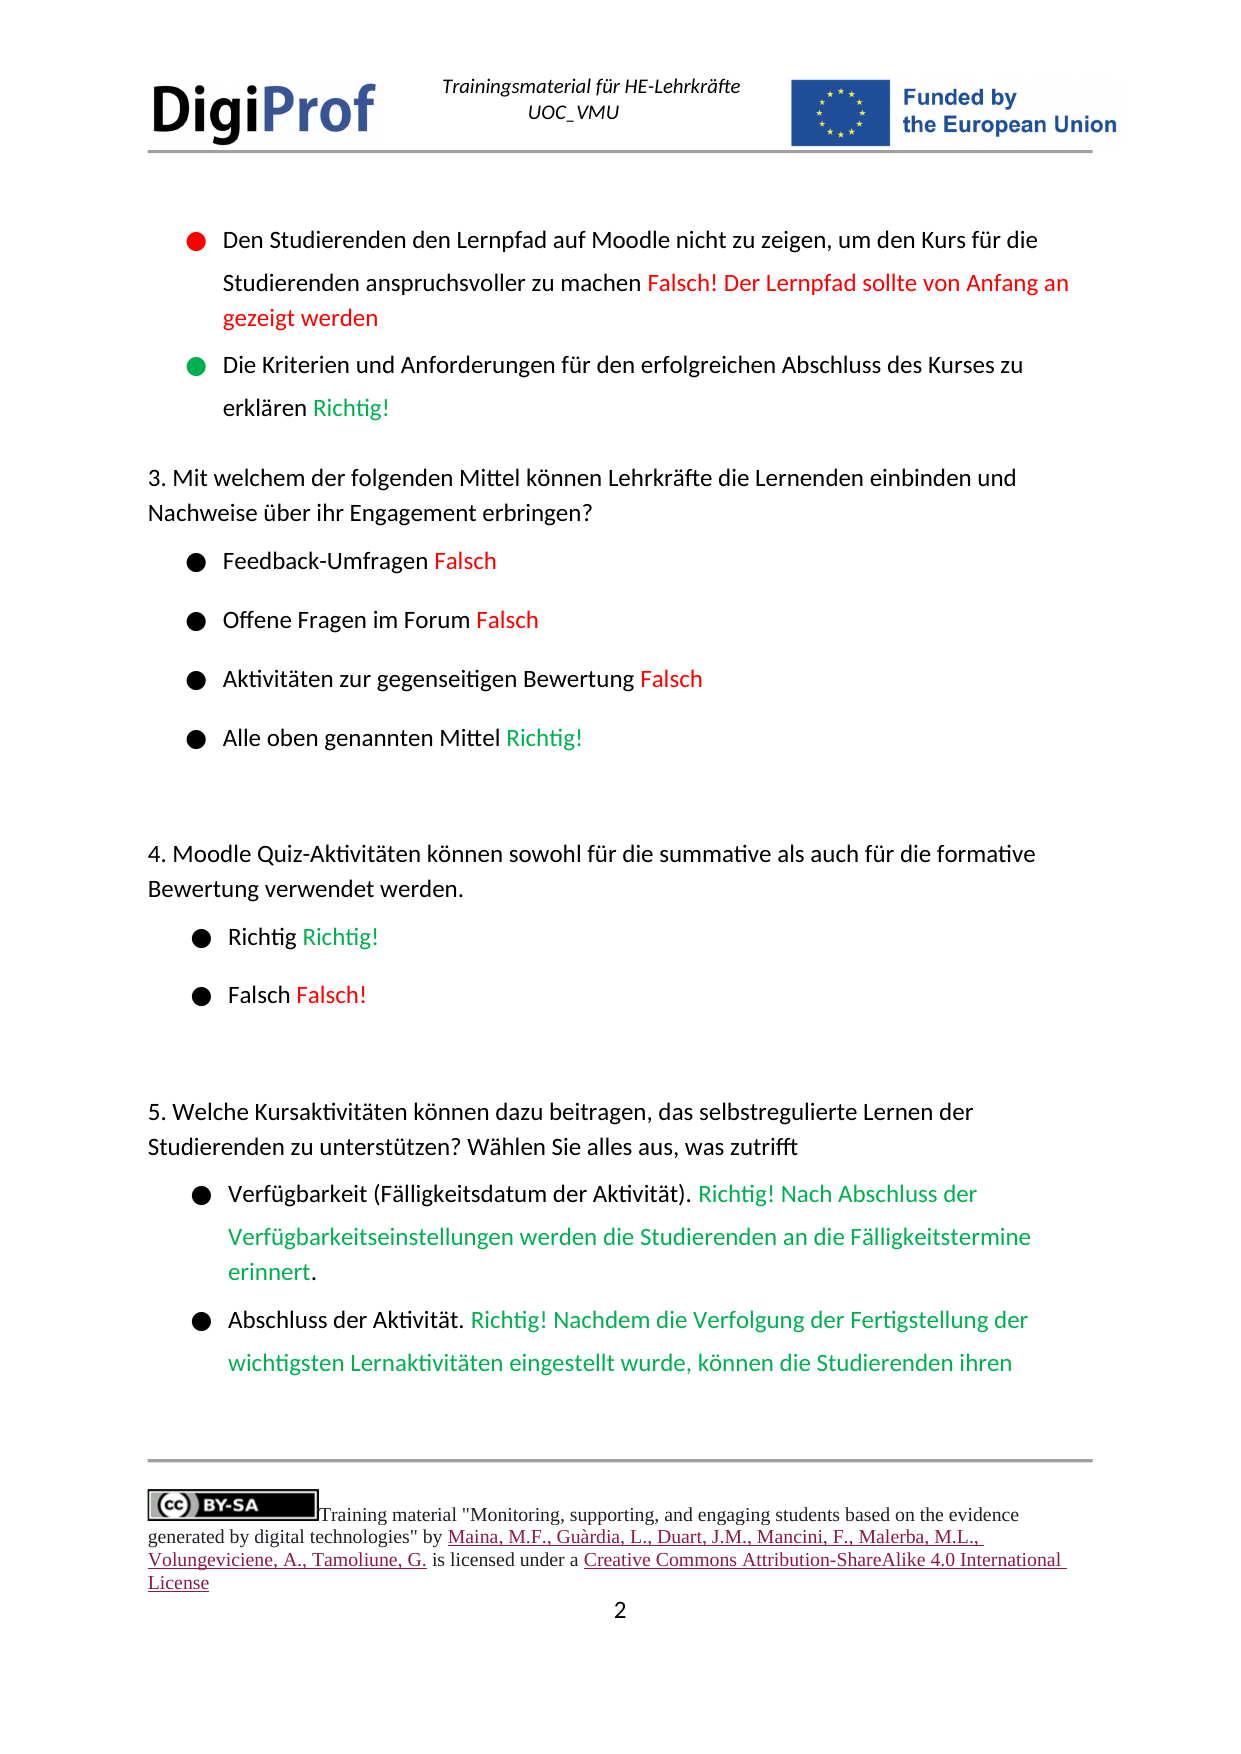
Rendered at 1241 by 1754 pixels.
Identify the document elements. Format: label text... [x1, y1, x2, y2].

list Den Studierenden den Lernpfad auf Moodle nicht zu zeigen, um den Kurs für die Studierenden anspruchsvoller zu machen Falsch! Der Lernpfad sollte von Anfang an gezeigt werden [185, 211, 1093, 332]
list Feedback-Umfragen Falsch [185, 532, 1093, 584]
picture [147, 78, 385, 149]
list Falsch Falsch! [190, 967, 1093, 1018]
list Aktivitäten zur gegenseitigen Bewertung Falsch [185, 650, 1093, 701]
text 3. Mit welchem der folgenden Mittel können Lehrkräfte die Lernenden einbinden und Nachweise über ihr Engagement erbringen? [148, 462, 1093, 528]
text 5. Welche Kursaktivitäten können dazu beitragen, das selbstregulierte Lernen der Studierenden zu unterstützen? Wählen Sie alles aus, was zutrifft [148, 1096, 1093, 1161]
list Die Kriterien und Anforderungen für den erfolgreichen Abschluss des Kurses zu erklären Richtig! [185, 337, 1093, 423]
list Alle oben genannten Mittel Richtig! [185, 709, 1093, 760]
picture [147, 1489, 319, 1521]
list Verfügbarkeit (Fälligkeitsdatum der Aktivität). Richtig! Nach Abschluss der Verfügbarkeitseinstellungen werden die Studierenden an die Fälligkeitstermine erinnert. [190, 1166, 1093, 1287]
list Richtig Richtig! [190, 908, 1093, 959]
picture [788, 78, 1122, 149]
text 4. Moodle Quiz-Aktivitäten können sowohl für die summative als auch für die formative Bewertung verwendet werden. [148, 838, 1093, 903]
list Offene Fragen im Forum Falsch [185, 591, 1093, 643]
